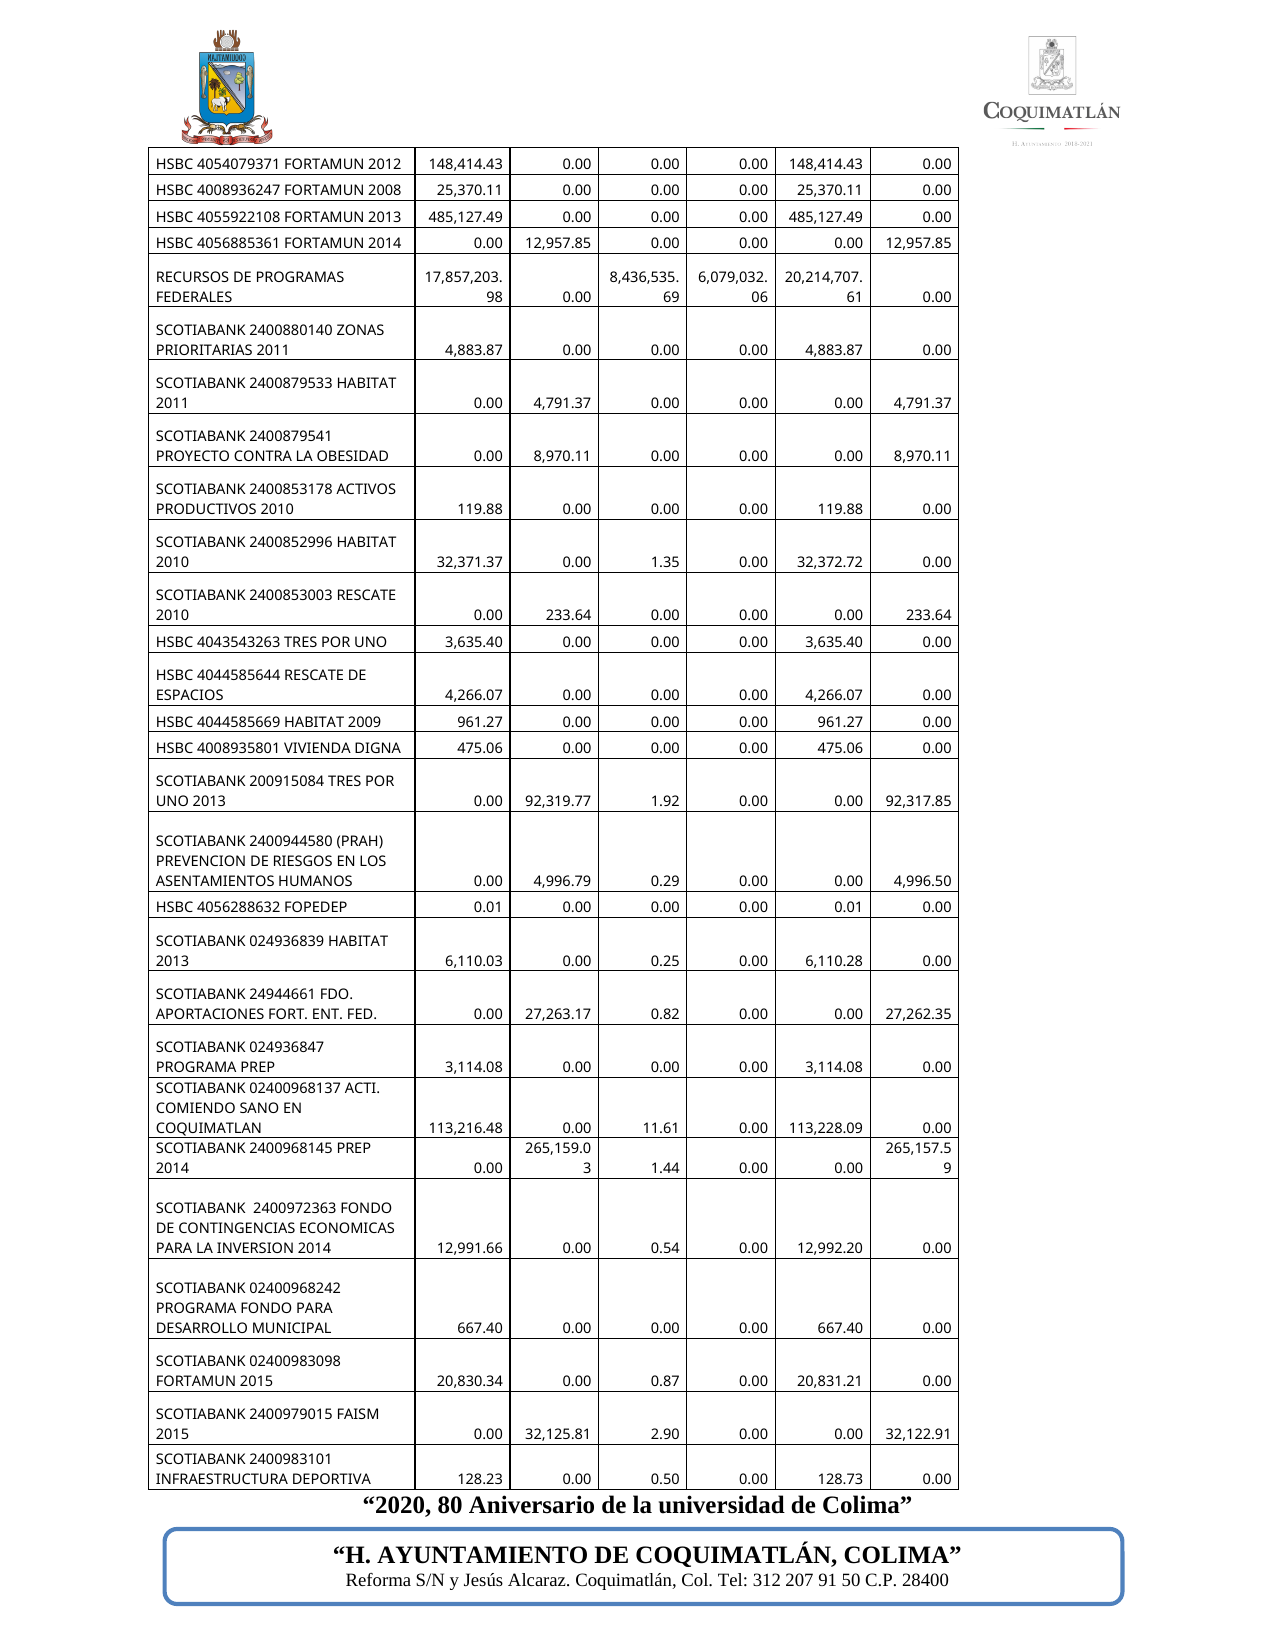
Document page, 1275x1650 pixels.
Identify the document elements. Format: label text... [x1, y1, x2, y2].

table_cell 0.54 [599, 1179, 686, 1258]
table_cell 0.00 [416, 1138, 509, 1178]
table_cell 0.00 [599, 892, 686, 917]
table_cell 0.00 [416, 812, 509, 891]
table_cell 0.00 [687, 1259, 775, 1337]
table_cell 0.00 [776, 812, 870, 891]
table_cell 475.06 [416, 732, 509, 758]
table_cell 6,110.28 [776, 918, 870, 970]
table_cell 0.00 [687, 228, 775, 253]
table_cell 0.00 [599, 467, 686, 519]
table_cell 0.00 [871, 467, 958, 519]
table_cell 0.00 [511, 653, 598, 705]
table_cell 961.27 [416, 706, 509, 731]
table_cell SCOTIABANK 024936847 PROGRAMA PREP [149, 1025, 414, 1077]
table_cell 0.00 [871, 1025, 958, 1077]
table_cell 32,372.72 [776, 520, 870, 572]
table_cell 0.00 [511, 520, 598, 572]
table_cell 113,228.09 [776, 1078, 870, 1137]
table_cell 12,991.66 [416, 1179, 509, 1258]
table_cell 0.00 [416, 414, 509, 466]
table_cell 0.00 [871, 1078, 958, 1137]
table_cell 233.64 [511, 573, 598, 625]
table_cell 0.00 [599, 175, 686, 200]
table_cell 0.00 [687, 626, 775, 652]
table_cell 0.00 [599, 228, 686, 253]
table_cell 0.00 [416, 228, 509, 253]
table_cell 0.00 [599, 1025, 686, 1077]
table_cell 92,317.85 [871, 759, 958, 811]
table_cell 0.00 [687, 918, 775, 970]
table_cell 0.00 [511, 1259, 598, 1337]
table_cell 32,371.37 [416, 520, 509, 572]
table_cell 0.00 [599, 201, 686, 227]
table_cell SCOTIABANK 2400852996 HABITAT 2010 [149, 520, 414, 572]
table_cell 11.61 [599, 1078, 686, 1137]
table_cell 119.88 [776, 467, 870, 519]
table_cell 0.00 [511, 1025, 598, 1077]
table_cell HSBC 4044585669 HABITAT 2009 [149, 706, 414, 731]
table_cell 0.00 [871, 520, 958, 572]
table_cell 0.00 [776, 1392, 870, 1444]
table_cell 0.00 [776, 1138, 870, 1178]
table_cell 0.00 [599, 573, 686, 625]
table_cell 0.00 [776, 360, 870, 412]
table_cell SCOTIABANK 2400879533 HABITAT 2011 [149, 360, 414, 412]
table_cell 0.00 [511, 706, 598, 731]
table_cell 4,996.50 [871, 812, 958, 891]
table_cell 25,370.11 [416, 175, 509, 200]
table_cell SCOTIABANK 2400853178 ACTIVOS PRODUCTIVOS 2010 [149, 467, 414, 519]
table_cell 0.00 [871, 148, 958, 173]
table_cell SCOTIABANK 2400972363 FONDO DE CONTINGENCIAS ECONOMICAS PARA LA INVERSION 2014 [149, 1179, 414, 1258]
table_cell HSBC 4008936247 FORTAMUN 2008 [149, 175, 414, 200]
table_cell 0.29 [599, 812, 686, 891]
table_cell 0.00 [511, 307, 598, 359]
table_cell 265,157.59 [871, 1138, 958, 1178]
table_cell 0.00 [599, 307, 686, 359]
table_cell 0.00 [599, 626, 686, 652]
table_cell 0.00 [687, 414, 775, 466]
table_cell 0.00 [599, 414, 686, 466]
table_cell 0.00 [687, 148, 775, 173]
table_cell 0.00 [511, 626, 598, 652]
table_cell 32,125.81 [511, 1392, 598, 1444]
table_cell 4,791.37 [511, 360, 598, 412]
table_cell 0.00 [599, 360, 686, 412]
table_cell 0.01 [416, 892, 509, 917]
table_cell 0.00 [687, 1392, 775, 1444]
table_cell 0.00 [599, 653, 686, 705]
table_cell 119.88 [416, 467, 509, 519]
table_cell 12,957.85 [511, 228, 598, 253]
table_cell 0.00 [776, 971, 870, 1023]
table_cell 6,079,032.06 [687, 254, 775, 306]
table_cell 4,791.37 [871, 360, 958, 412]
table_cell 0.00 [687, 971, 775, 1023]
table_cell 0.00 [687, 892, 775, 917]
table_cell 0.25 [599, 918, 686, 970]
table_cell 0.00 [687, 732, 775, 758]
table_cell SCOTIABANK 2400983101 INFRAESTRUCTURA DEPORTIVA 2015 [149, 1445, 414, 1489]
table_cell 0.00 [687, 812, 775, 891]
table_cell 0.00 [687, 1025, 775, 1077]
table_cell 0.00 [687, 573, 775, 625]
table_cell 25,370.11 [776, 175, 870, 200]
table_cell 0.00 [416, 573, 509, 625]
table_cell 0.00 [871, 307, 958, 359]
table_cell 0.00 [687, 653, 775, 705]
table_cell 475.06 [776, 732, 870, 758]
table_cell 0.00 [871, 626, 958, 652]
table_cell SCOTIABANK 2400880140 ZONAS PRIORITARIAS 2011 [149, 307, 414, 359]
table_cell 0.00 [871, 892, 958, 917]
table_cell SCOTIABANK 24944661 FDO. APORTACIONES FORT. ENT. FED. [149, 971, 414, 1023]
table_cell 0.00 [511, 175, 598, 200]
table_cell HSBC 4008935801 VIVIENDA DIGNA [149, 732, 414, 758]
table_cell HSBC 4055922108 FORTAMUN 2013 [149, 201, 414, 227]
table_cell 0.00 [871, 918, 958, 970]
table_cell HSBC 4044585644 RESCATE DE ESPACIOS [149, 653, 414, 705]
table_cell 0.00 [599, 732, 686, 758]
table_cell 0.82 [599, 971, 686, 1023]
table_cell 0.00 [776, 759, 870, 811]
table_cell 0.00 [599, 1259, 686, 1337]
table_cell 0.00 [871, 732, 958, 758]
table_cell 485,127.49 [776, 201, 870, 227]
table_cell RECURSOS DE PROGRAMAS FEDERALES [149, 254, 414, 306]
table_cell 12,957.85 [871, 228, 958, 253]
table_cell SCOTIABANK 2400944580 (PRAH) PREVENCION DE RIESGOS EN LOS ASENTAMIENTOS HUMANOS [149, 812, 414, 891]
table_cell 0.00 [599, 706, 686, 731]
table_cell 0.00 [871, 1259, 958, 1337]
table_cell 8,970.11 [511, 414, 598, 466]
table_cell 485,127.49 [416, 201, 509, 227]
table_cell 128.73 [776, 1445, 870, 1489]
table_cell HSBC 4056885361 FORTAMUN 2014 [149, 228, 414, 253]
table_cell 0.00 [687, 1078, 775, 1137]
table_cell 2.90 [599, 1392, 686, 1444]
table_cell HSBC 4056288632 FOPEDEP [149, 892, 414, 917]
table_cell 0.00 [416, 971, 509, 1023]
table_cell 27,263.17 [511, 971, 598, 1023]
table_cell 20,830.34 [416, 1339, 509, 1391]
table_cell 6,110.03 [416, 918, 509, 970]
table_cell 667.40 [416, 1259, 509, 1337]
table_cell 0.00 [511, 1179, 598, 1258]
table_cell 265,159.03 [511, 1138, 598, 1178]
table_cell 0.50 [599, 1445, 686, 1489]
table_cell SCOTIABANK 024936839 HABITAT 2013 [149, 918, 414, 970]
table_cell 0.00 [687, 360, 775, 412]
table_cell 0.00 [687, 520, 775, 572]
table_cell 3,114.08 [416, 1025, 509, 1077]
table_cell SCOTIABANK 2400979015 FAISM 2015 [149, 1392, 414, 1444]
table_cell 0.00 [687, 1179, 775, 1258]
table_cell 1.44 [599, 1138, 686, 1178]
table_cell 0.00 [511, 254, 598, 306]
table_cell 0.00 [871, 175, 958, 200]
table_cell 3,635.40 [776, 626, 870, 652]
table_cell 12,992.20 [776, 1179, 870, 1258]
table_cell 20,831.21 [776, 1339, 870, 1391]
table_cell 961.27 [776, 706, 870, 731]
table_cell 0.00 [687, 1445, 775, 1489]
table_cell 148,414.43 [416, 148, 509, 173]
table_cell 0.00 [511, 1445, 598, 1489]
table_cell 0.00 [776, 414, 870, 466]
table_cell 233.64 [871, 573, 958, 625]
table_cell 0.00 [776, 573, 870, 625]
table_cell 148,414.43 [776, 148, 870, 173]
table_cell 113,216.48 [416, 1078, 509, 1137]
table_cell 0.00 [871, 254, 958, 306]
table_cell 1.35 [599, 520, 686, 572]
table_cell 0.00 [871, 1339, 958, 1391]
table_cell 8,970.11 [871, 414, 958, 466]
table_cell SCOTIABANK 200915084 TRES POR UNO 2013 [149, 759, 414, 811]
table_cell 0.00 [511, 732, 598, 758]
table_cell 0.00 [511, 467, 598, 519]
table_cell 20,214,707.61 [776, 254, 870, 306]
picture [977, 26, 1121, 152]
table_cell 1.92 [599, 759, 686, 811]
table_cell 0.00 [416, 759, 509, 811]
table_cell 0.00 [687, 1339, 775, 1391]
table_cell 0.00 [687, 201, 775, 227]
table_cell 4,266.07 [416, 653, 509, 705]
table_cell 0.00 [776, 228, 870, 253]
table_cell 0.00 [871, 706, 958, 731]
table_cell 0.00 [511, 148, 598, 173]
table_cell HSBC 4043543263 TRES POR UNO [149, 626, 414, 652]
table_cell 667.40 [776, 1259, 870, 1337]
table_cell 0.00 [871, 1179, 958, 1258]
table_cell 17,857,203.98 [416, 254, 509, 306]
table_cell 0.00 [871, 1445, 958, 1489]
table_cell 0.00 [511, 892, 598, 917]
table_cell 0.87 [599, 1339, 686, 1391]
table_cell 4,883.87 [776, 307, 870, 359]
table_cell HSBC 4054079371 FORTAMUN 2012 [149, 148, 414, 173]
table_cell 3,114.08 [776, 1025, 870, 1077]
table_cell SCOTIABANK 2400879541 PROYECTO CONTRA LA OBESIDAD [149, 414, 414, 466]
picture [181, 29, 273, 146]
table_cell 0.00 [511, 918, 598, 970]
table_cell 0.00 [416, 360, 509, 412]
table_cell 0.00 [511, 1339, 598, 1391]
table_cell 0.00 [687, 467, 775, 519]
table_cell 0.00 [871, 653, 958, 705]
table_cell 0.00 [599, 148, 686, 173]
table_cell 0.00 [687, 706, 775, 731]
table_cell 0.00 [687, 759, 775, 811]
table_cell 0.00 [687, 175, 775, 200]
table_cell 4,883.87 [416, 307, 509, 359]
table_cell 0.00 [687, 1138, 775, 1178]
table_cell 8,436,535.69 [599, 254, 686, 306]
table_cell 0.00 [511, 1078, 598, 1137]
table_cell SCOTIABANK 02400968242 PROGRAMA FONDO PARA DESARROLLO MUNICIPAL [149, 1259, 414, 1337]
table_cell 128.23 [416, 1445, 509, 1489]
table_cell SCOTIABANK 02400983098 FORTAMUN 2015 [149, 1339, 414, 1391]
table_cell 0.00 [511, 201, 598, 227]
table_cell 3,635.40 [416, 626, 509, 652]
table_cell 92,319.77 [511, 759, 598, 811]
table_cell 0.01 [776, 892, 870, 917]
table_cell 32,122.91 [871, 1392, 958, 1444]
table_cell 4,996.79 [511, 812, 598, 891]
table_cell SCOTIABANK 2400968145 PREP 2014 [149, 1138, 414, 1178]
table_cell 4,266.07 [776, 653, 870, 705]
table_cell SCOTIABANK 02400968137 ACTI. COMIENDO SANO EN COQUIMATLAN [149, 1078, 414, 1137]
table_cell 0.00 [416, 1392, 509, 1444]
table_cell 27,262.35 [871, 971, 958, 1023]
table_cell SCOTIABANK 2400853003 RESCATE 2010 [149, 573, 414, 625]
table_cell 0.00 [687, 307, 775, 359]
table_cell 0.00 [871, 201, 958, 227]
